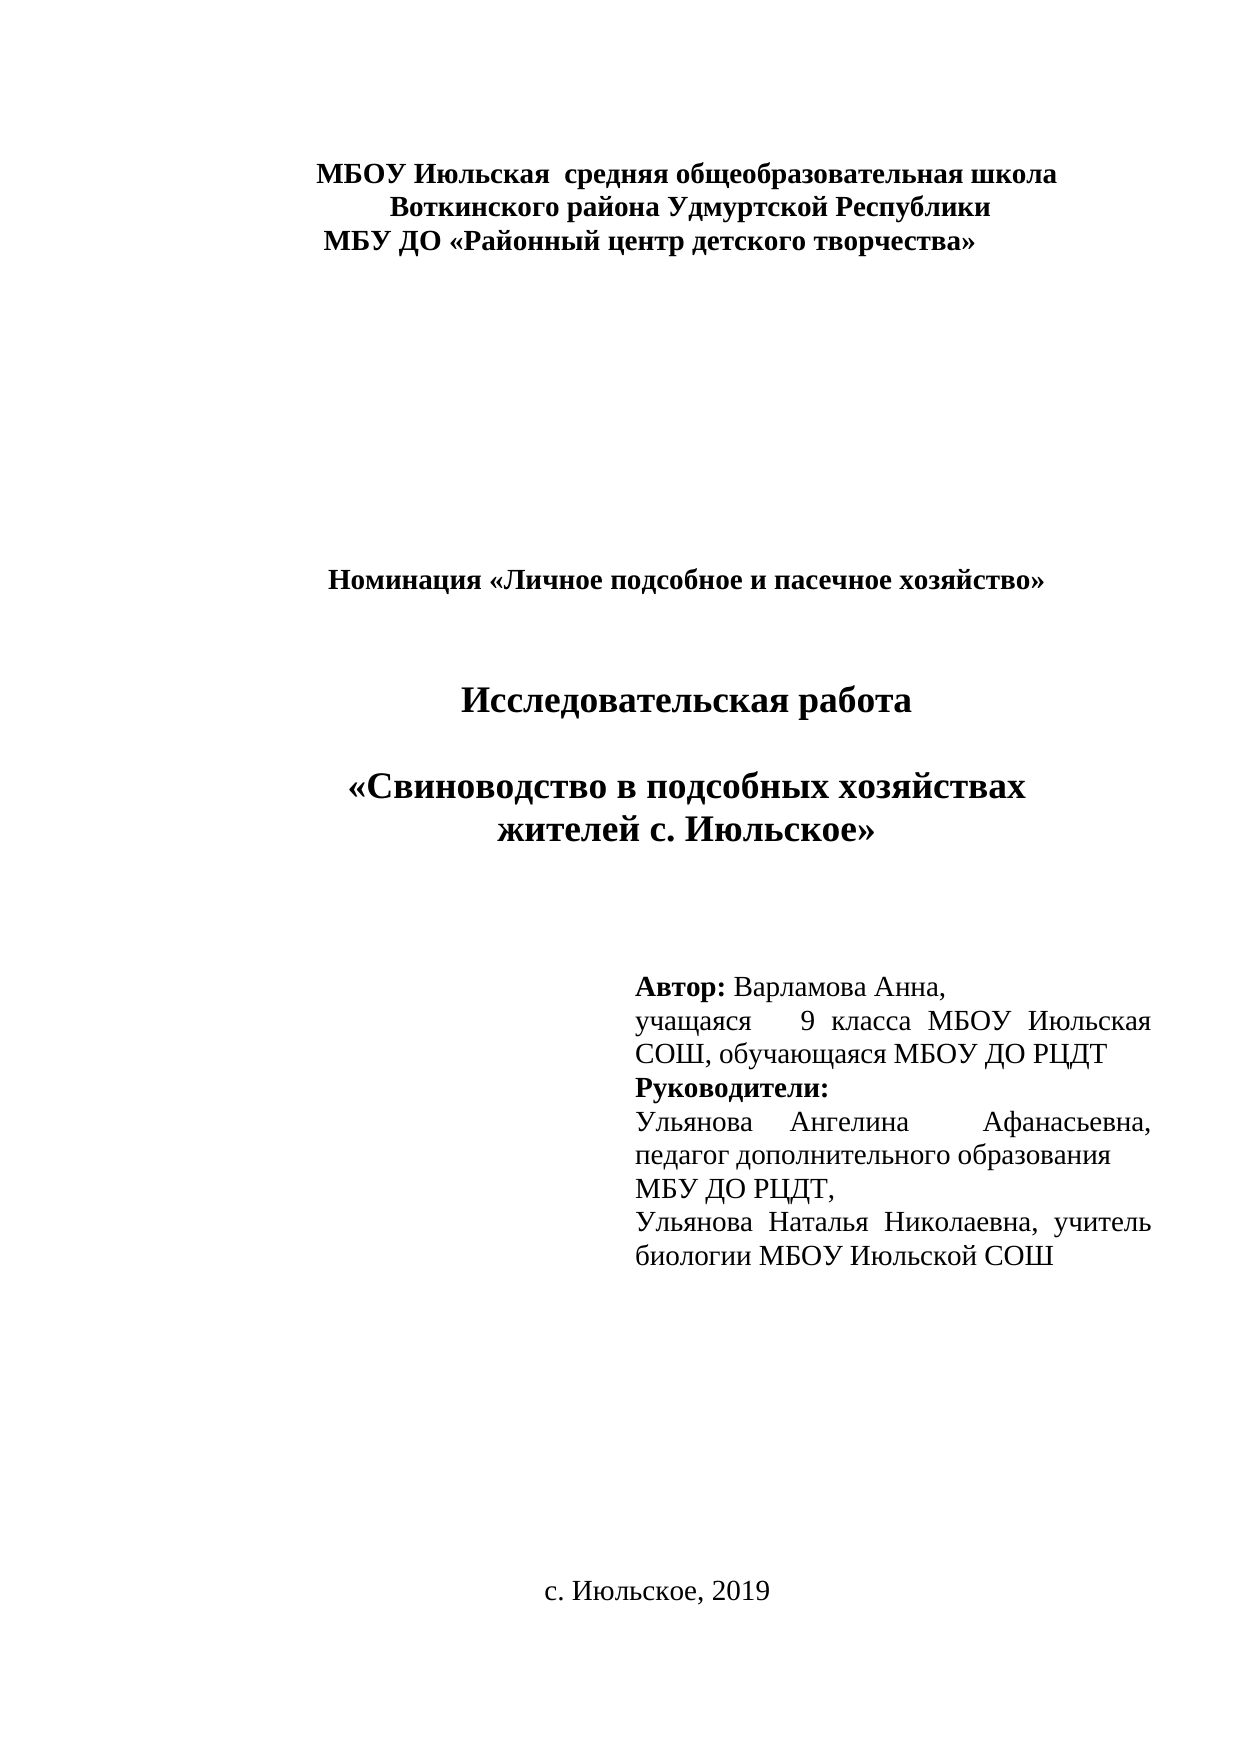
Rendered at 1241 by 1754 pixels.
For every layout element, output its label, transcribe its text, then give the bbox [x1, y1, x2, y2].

text Воткинского района Удмуртской Республики [148, 189, 1152, 223]
text МБУ ДО «Районный центр детского творчества» [148, 223, 1152, 256]
text МБУ ДО РЦДТ, [635, 1171, 1152, 1204]
text с. Июльское, 2019 [74, 1573, 1166, 1607]
text МБОУ Июльская средняя общеобразовательная школа [148, 156, 1152, 189]
text Автор: Варламова Анна, [635, 969, 1152, 1003]
text учащаяся 9 класса МБОУ Июльская СОШ, обучающаяся МБОУ ДО РЦДТ [635, 1003, 1152, 1070]
text «Свиноводство в подсобных хозяйствах [148, 763, 1152, 807]
text Исследовательская работа [148, 677, 1152, 720]
text жителей с. Июльское» [148, 807, 1152, 850]
text Номинация «Личное подсобное и пасечное хозяйство» [148, 562, 1152, 596]
text Руководители: [635, 1070, 1152, 1104]
text Ульянова Ангелина Афанасьевна, педагог дополнительного образования [635, 1104, 1152, 1171]
text Ульянова Наталья Николаевна, учитель биологии МБОУ Июльской СОШ [635, 1204, 1152, 1271]
